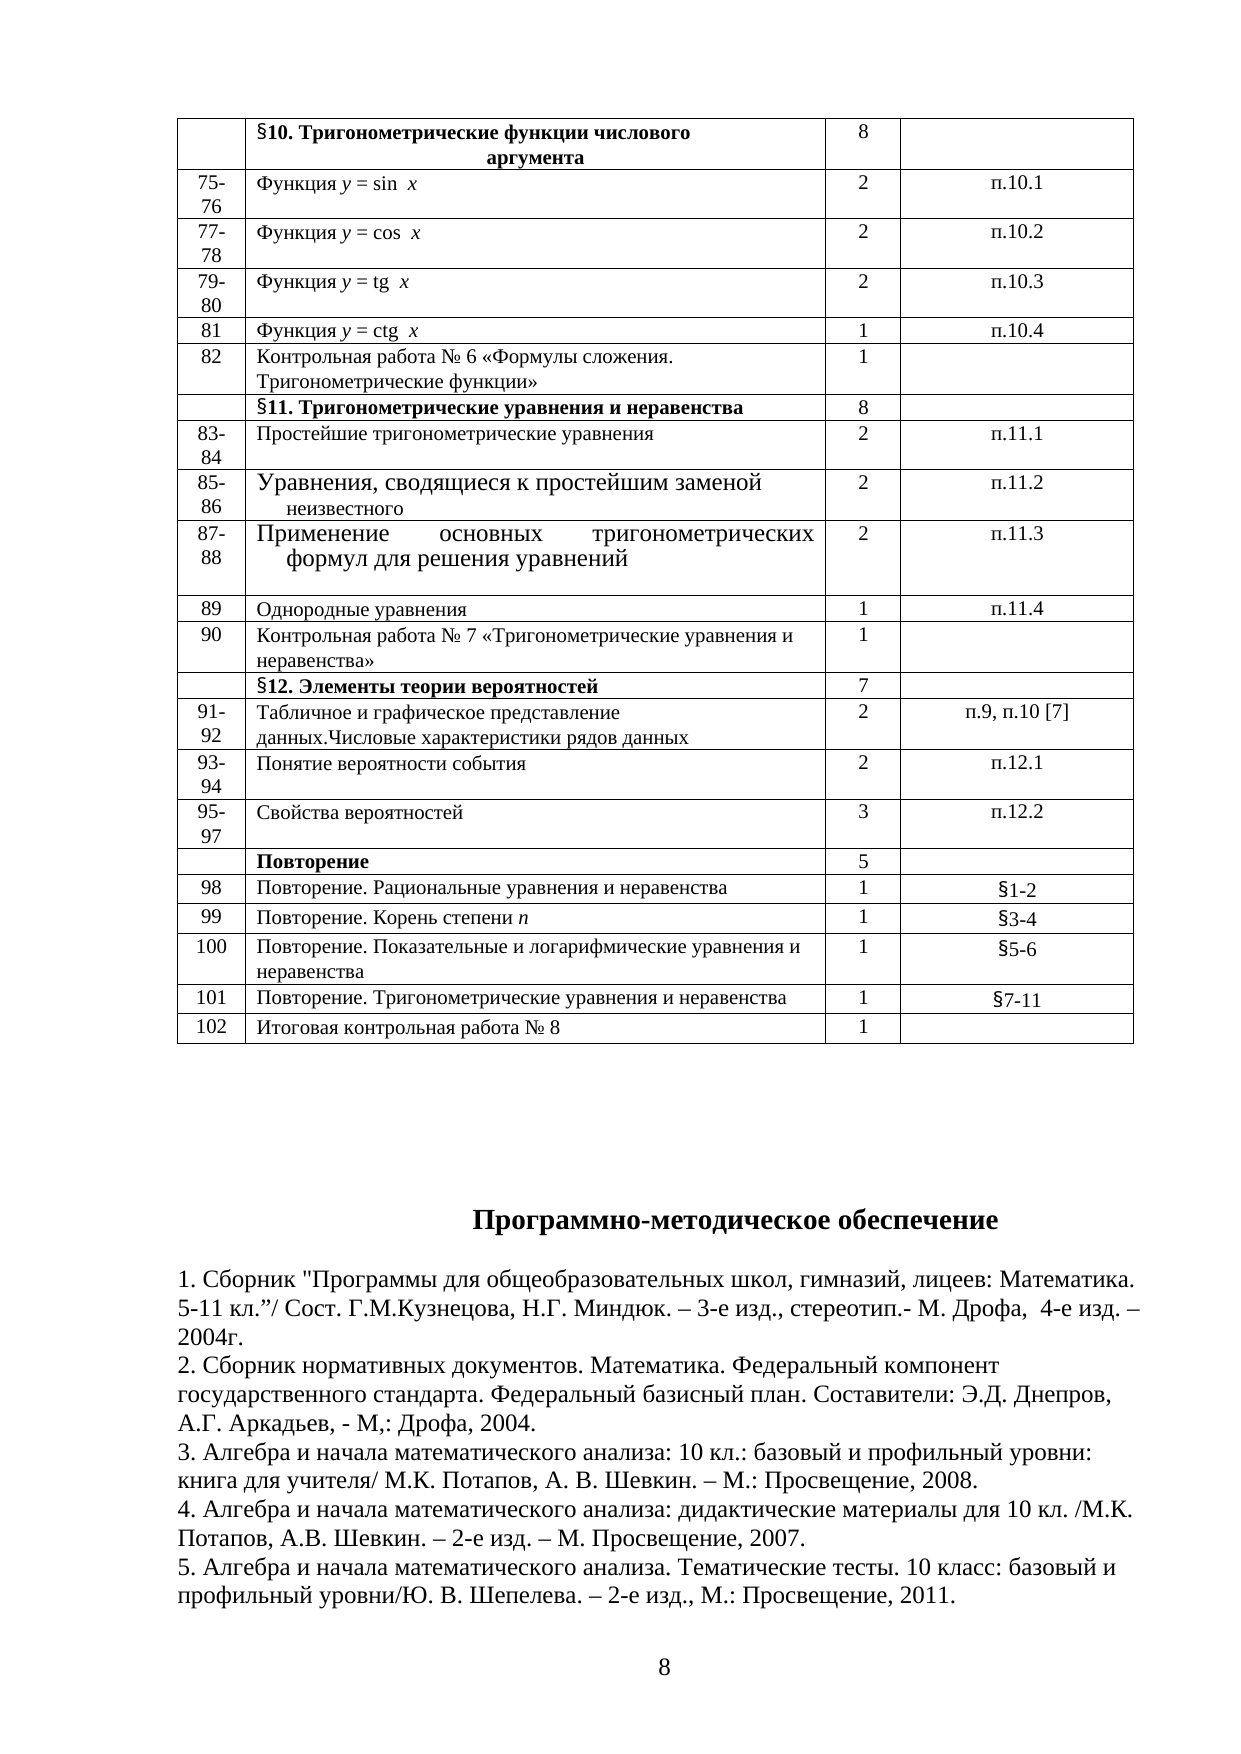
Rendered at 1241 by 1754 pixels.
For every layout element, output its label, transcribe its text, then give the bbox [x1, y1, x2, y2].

table_cell 95-97 [178, 800, 245, 848]
table_cell 8 [826, 395, 900, 420]
table_cell п.11.2 [901, 470, 1133, 520]
text Программно-методическое обеспечение [398, 1202, 1152, 1235]
table_cell [178, 119, 245, 169]
table_cell Применение основных тригонометрических формул для решения уравнений [246, 521, 825, 595]
table_cell Повторение [246, 849, 825, 874]
table_cell 100 [178, 934, 245, 984]
table_cell 1 [826, 904, 900, 933]
table_cell 2 [826, 521, 900, 595]
table_cell 89 [178, 596, 245, 621]
table_cell [178, 673, 245, 698]
text 2. Сборник нормативных документов. Математика. Федеральный компонент государственного стандарта. Федеральный базисный план. Составители: Э.Д. Днепров, А.Г. Аркадьев, - М,: Дрофа, 2004. [177, 1350, 1152, 1437]
table_cell [901, 119, 1133, 169]
table_cell 2 [826, 219, 900, 267]
table_cell §3-4 [901, 904, 1133, 933]
table_cell 2 [826, 421, 900, 469]
table_cell 85-86 [178, 470, 245, 520]
table_cell §1-2 [901, 875, 1133, 903]
table_cell Понятие вероятности события [246, 750, 825, 798]
table_cell 7 [826, 673, 900, 698]
table_cell 1 [826, 344, 900, 394]
table_cell [178, 395, 245, 420]
table_cell [901, 673, 1133, 698]
table_cell 5 [826, 849, 900, 874]
table_cell 101 [178, 985, 245, 1013]
table_cell 8 [826, 119, 900, 169]
table_cell 87-88 [178, 521, 245, 595]
table_cell п.11.3 [901, 521, 1133, 595]
table_cell 82 [178, 344, 245, 394]
table_cell Табличное и графическое представление данных.Числовые характеристики рядов данных [246, 699, 825, 749]
table_cell 90 [178, 622, 245, 672]
table_cell [901, 1014, 1133, 1043]
table_cell [178, 849, 245, 874]
table_cell §11. Тригонометрические уравнения и неравенства [246, 395, 825, 420]
table_cell 1 [826, 622, 900, 672]
table_cell 99 [178, 904, 245, 933]
table_cell 1 [826, 1014, 900, 1043]
table_cell 81 [178, 318, 245, 343]
table_cell п.10.2 [901, 219, 1133, 267]
table_cell 2 [826, 269, 900, 317]
table_cell [901, 395, 1133, 420]
table_cell п.9, п.10 [7] [901, 699, 1133, 749]
table_cell 1 [826, 934, 900, 984]
table_cell 2 [826, 170, 900, 218]
table_cell §7-11 [901, 985, 1133, 1013]
table_cell Контрольная работа № 7 «Тригонометрические уравнения и неравенства» [246, 622, 825, 672]
text 4. Алгебра и начала математического анализа: дидактические материалы для 10 кл. /М.К. Потапов, А.В. Шевкин. – 2-е изд. – М. Просвещение, 2007. [177, 1494, 1152, 1552]
table_cell Функция y = tg x [246, 269, 825, 317]
table_cell Контрольная работа № 6 «Формулы сложения. Тригонометрические функции» [246, 344, 825, 394]
table_cell п.11.4 [901, 596, 1133, 621]
text 5. Алгебра и начала математического анализа. Тематические тесты. 10 класс: базовый и профильный уровни/Ю. В. Шепелева. – 2-е изд., М.: Просвещение, 2011. [177, 1552, 1152, 1609]
table_cell Функция y = sin x [246, 170, 825, 218]
table_cell п.10.3 [901, 269, 1133, 317]
table_cell 98 [178, 875, 245, 903]
table_cell 75-76 [178, 170, 245, 218]
table_cell 2 [826, 750, 900, 798]
table_cell п.10.4 [901, 318, 1133, 343]
table_cell [901, 344, 1133, 394]
table_cell 3 [826, 800, 900, 848]
table_cell Повторение. Корень степени n [246, 904, 825, 933]
table_cell 1 [826, 596, 900, 621]
table_cell Функция y = cos x [246, 219, 825, 267]
table_cell §10. Тригонометрические функции числового аргумента [246, 119, 825, 169]
table_cell 1 [826, 318, 900, 343]
table_cell §5-6 [901, 934, 1133, 984]
table_cell 2 [826, 699, 900, 749]
table_cell п.10.1 [901, 170, 1133, 218]
table_cell 102 [178, 1014, 245, 1043]
table_cell 1 [826, 985, 900, 1013]
table_cell 77-78 [178, 219, 245, 267]
table_cell Итоговая контрольная работа № 8 [246, 1014, 825, 1043]
table_cell Повторение. Показательные и логарифмические уравнения и неравенства [246, 934, 825, 984]
table_cell Свойства вероятностей [246, 800, 825, 848]
table_cell [901, 849, 1133, 874]
table_cell §12. Элементы теории вероятностей [246, 673, 825, 698]
table_cell Повторение. Рациональные уравнения и неравенства [246, 875, 825, 903]
table_cell 79-80 [178, 269, 245, 317]
table_cell [901, 622, 1133, 672]
text 3. Алгебра и начала математического анализа: 10 кл.: базовый и профильный уровни: книга для учителя/ М.К. Потапов, А. В. Шевкин. – М.: Просвещение, 2008. [177, 1437, 1152, 1494]
text 1. Сборник "Программы для общеобразовательных школ, гимназий, лицеев: Математика. 5-11 кл.”/ Сост. Г.М.Кузнецова, Н.Г. Миндюк. – 3-е изд., стереотип.- М. Дрофа, 4-е изд. – 2004г. [177, 1264, 1152, 1350]
table_cell 83-84 [178, 421, 245, 469]
table_cell Простейшие тригонометрические уравнения [246, 421, 825, 469]
table_cell Однородные уравнения [246, 596, 825, 621]
table_cell п.11.1 [901, 421, 1133, 469]
table_cell п.12.2 [901, 800, 1133, 848]
table_cell Уравнения, сводящиеся к простейшим заменой неизвестного [246, 470, 825, 520]
table_cell 91-92 [178, 699, 245, 749]
table_cell 2 [826, 470, 900, 520]
table_cell Повторение. Тригонометрические уравнения и неравенства [246, 985, 825, 1013]
table_cell Функция y = ctg x [246, 318, 825, 343]
table_cell 93-94 [178, 750, 245, 798]
table_cell 1 [826, 875, 900, 903]
table_cell п.12.1 [901, 750, 1133, 798]
